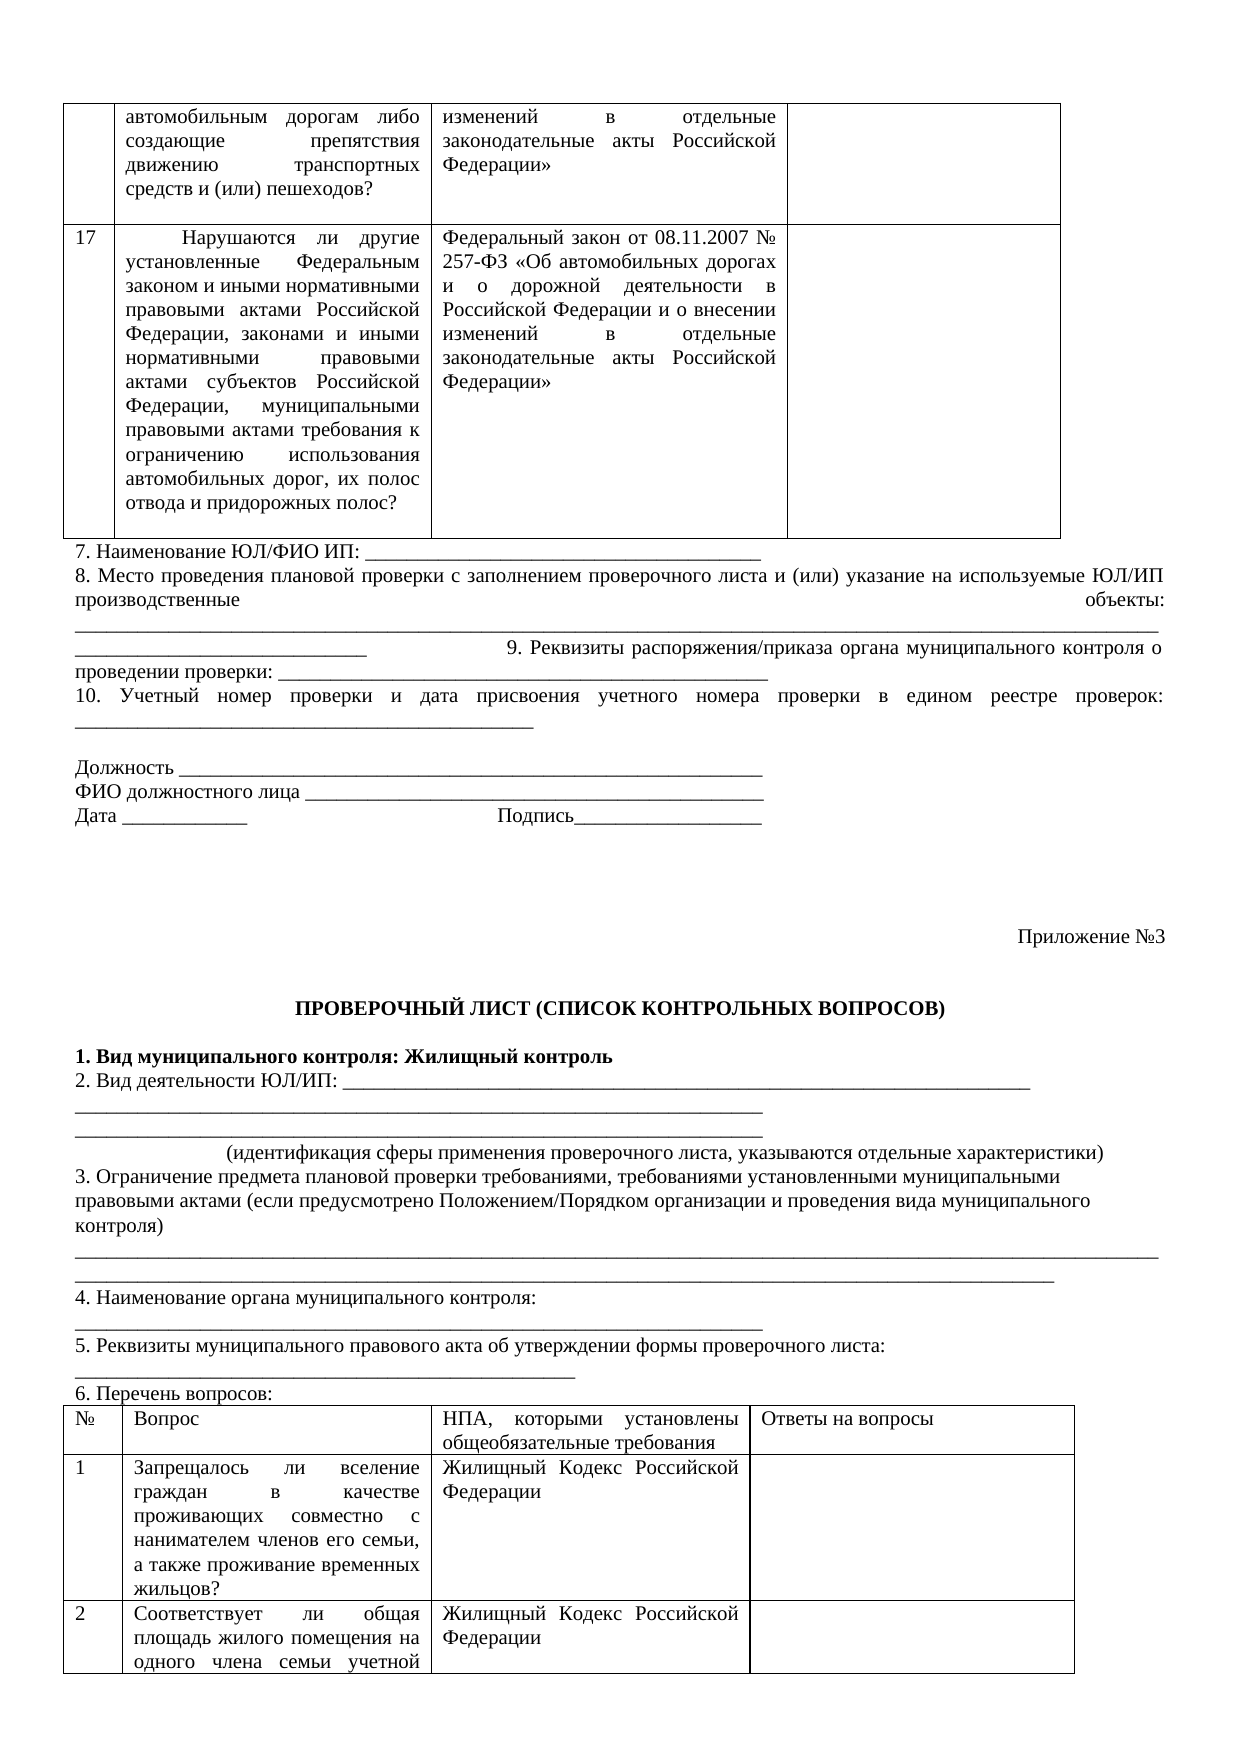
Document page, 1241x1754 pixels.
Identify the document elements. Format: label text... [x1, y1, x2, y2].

table_header Вопрос [123, 1406, 431, 1454]
table_cell Запрещалось ли вселение граждан в качестве проживающих совместно с нанимателем членов его семьи, а также проживание временных жильцов? [123, 1455, 431, 1599]
text 2. Вид деятельности ЮЛ/ИП: __________________________________________________________________ [75, 1068, 1165, 1092]
table_cell [751, 1601, 1074, 1673]
table_cell 17 [64, 225, 114, 538]
text 3. Ограничение предмета плановой проверки требованиями, требованиями установленными муниципальными правовыми актами (если предусмотрено Положением/Порядком организации и проведения вида муниципального контроля) ______________________________________________________________________________________________________________________________________________________________________________________________________ [75, 1164, 1165, 1285]
table_header № [64, 1406, 122, 1454]
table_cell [123, 1601, 431, 1673]
table_cell 1 [64, 1455, 122, 1599]
text Приложение №3 [637, 924, 1165, 948]
table_header Ответы на вопросы [751, 1406, 1074, 1454]
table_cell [432, 1601, 749, 1673]
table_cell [432, 104, 787, 224]
text (идентификация сферы применения проверочного листа, указываются отдельные характеристики) [75, 1140, 1165, 1164]
table_cell 16 [64, 104, 114, 224]
text 6. Перечень вопросов: [75, 1381, 1165, 1405]
table_cell Жилищный Кодекс Российской Федерации [432, 1455, 749, 1599]
table_cell [751, 1455, 1074, 1599]
table_cell Нарушаются ли другие установленные Федеральным законом и иными нормативными правовыми актами Российской Федерации, законами и иными нормативными правовыми актами субъектов Российской Федерации, муниципальными правовыми актами требования к ограничению использования автомобильных дорог, их полос отвода и придорожных полос? [115, 225, 431, 538]
text Должность ________________________________________________________ [75, 755, 1165, 779]
text __________________________________________________________________ [75, 1092, 1165, 1116]
text ФИО должностного лица ____________________________________________ [75, 779, 1165, 803]
text __________________________________________________________________ [75, 1116, 1165, 1140]
text Дата ____________ Подпись__________________ [75, 803, 1165, 827]
table_cell [788, 225, 1060, 538]
text 4. Наименование органа муниципального контроля: __________________________________________________________________ [75, 1285, 1165, 1333]
text 10. Учетный номер проверки и дата присвоения учетного номера проверки в едином реестре проверок: ____________________________________________ [75, 683, 1165, 731]
text 1. Вид муниципального контроля: Жилищный контроль [75, 1044, 1165, 1068]
table_header НПА, которыми установлены общеобязательные требования [432, 1406, 749, 1454]
text 5. Реквизиты муниципального правового акта об утверждении формы проверочного листа: ________________________________________________ [75, 1333, 1165, 1381]
text ПРОВЕРОЧНЫЙ ЛИСТ (СПИСОК КОНТРОЛЬНЫХ ВОПРОСОВ) [75, 996, 1165, 1020]
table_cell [115, 104, 431, 224]
table_cell [788, 104, 1060, 224]
table_cell 2 [64, 1601, 122, 1673]
text 8. Место проведения плановой проверки с заполнением проверочного листа и (или) указание на используемые ЮЛ/ИП производственные объекты: ____________________________________________________________________________________________________________________________________ 9. Реквизиты распоряжения/приказа органа муниципального контроля о проведении проверки: _______________________________________________ [75, 563, 1165, 683]
text 7. Наименование ЮЛ/ФИО ИП: ______________________________________ [75, 539, 1165, 563]
